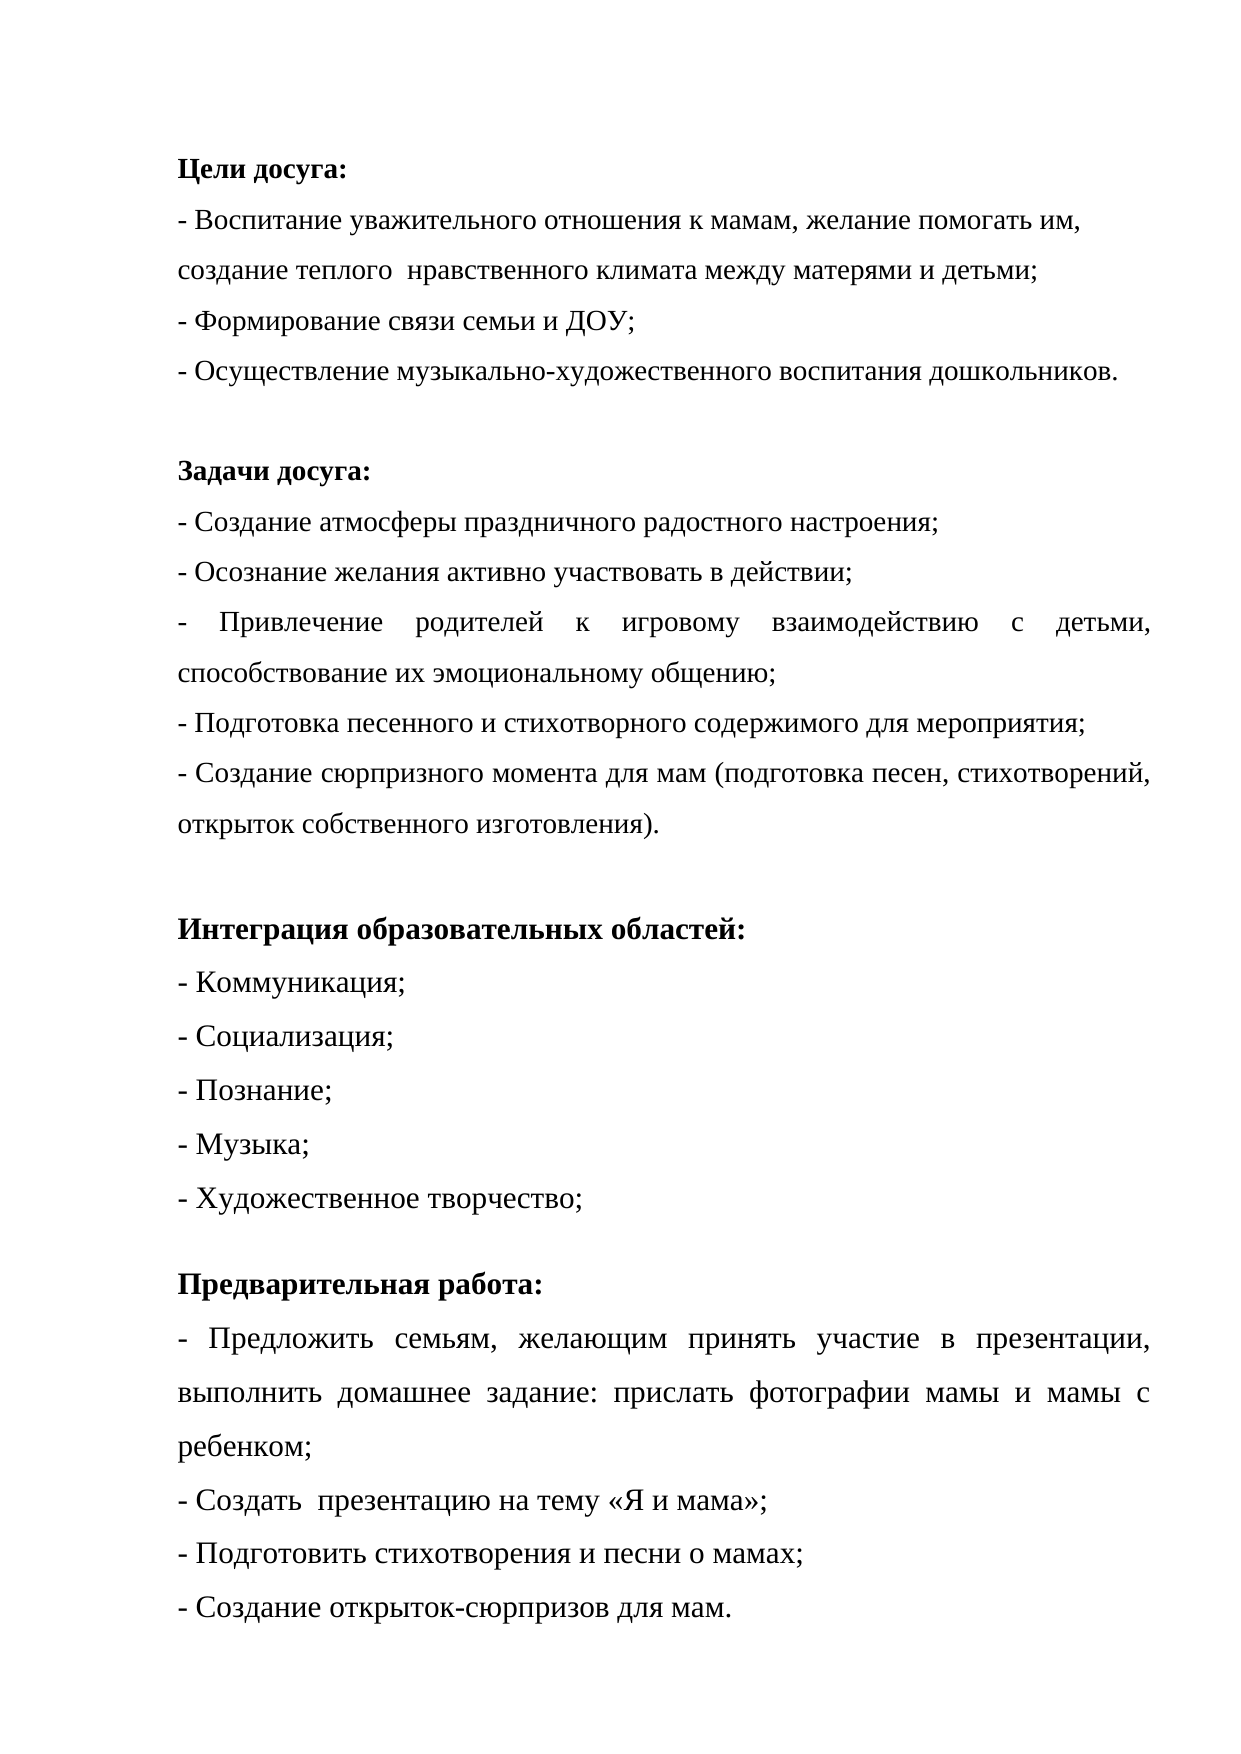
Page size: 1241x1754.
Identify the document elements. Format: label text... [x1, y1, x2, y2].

text - Осуществление музыкально-художественного воспитания дошкольников. [177, 353, 1152, 386]
text - Музыка; [177, 1125, 1152, 1161]
text - Создание атмосферы праздничного радостного настроения; [177, 504, 1152, 537]
text Цели досуга: [177, 152, 1152, 185]
text - Художественное творчество; [177, 1179, 1152, 1215]
text Интеграция образовательных областей: [177, 910, 1152, 946]
text - Привлечение родителей к игровому взаимодействию с детьми, способствование их эмоциональному общению; [177, 604, 1152, 688]
text - Создание сюрпризного момента для мам (подготовка песен, стихотворений, открыток собственного изготовления). [177, 755, 1152, 839]
text - Создание открыток-сюрпризов для мам. [177, 1588, 1152, 1624]
text - Создать презентацию на тему «Я и мама»; [177, 1481, 1152, 1517]
text - Подготовка песенного и стихотворного содержимого для мероприятия; [177, 705, 1152, 739]
text - Коммуникация; [177, 964, 1152, 1000]
text Предварительная работа: [177, 1265, 1152, 1301]
text - Познание; [177, 1071, 1152, 1107]
text - Осознание желания активно участвовать в действии; [177, 554, 1152, 588]
text - Социализация; [177, 1018, 1152, 1053]
text создание теплого нравственного климата между матерями и детьми; [177, 252, 1152, 286]
text - Формирование связи семьи и ДОУ; [177, 303, 1152, 336]
text - Подготовить стихотворения и песни о мамах; [177, 1534, 1152, 1571]
text - Предложить семьям, желающим принять участие в презентации, выполнить домашнее задание: прислать фотографии мамы и мамы с ребенком; [177, 1319, 1152, 1463]
text - Воспитание уважительного отношения к мамам, желание помогать им, [177, 202, 1152, 236]
text Задачи досуга: [177, 453, 1152, 487]
